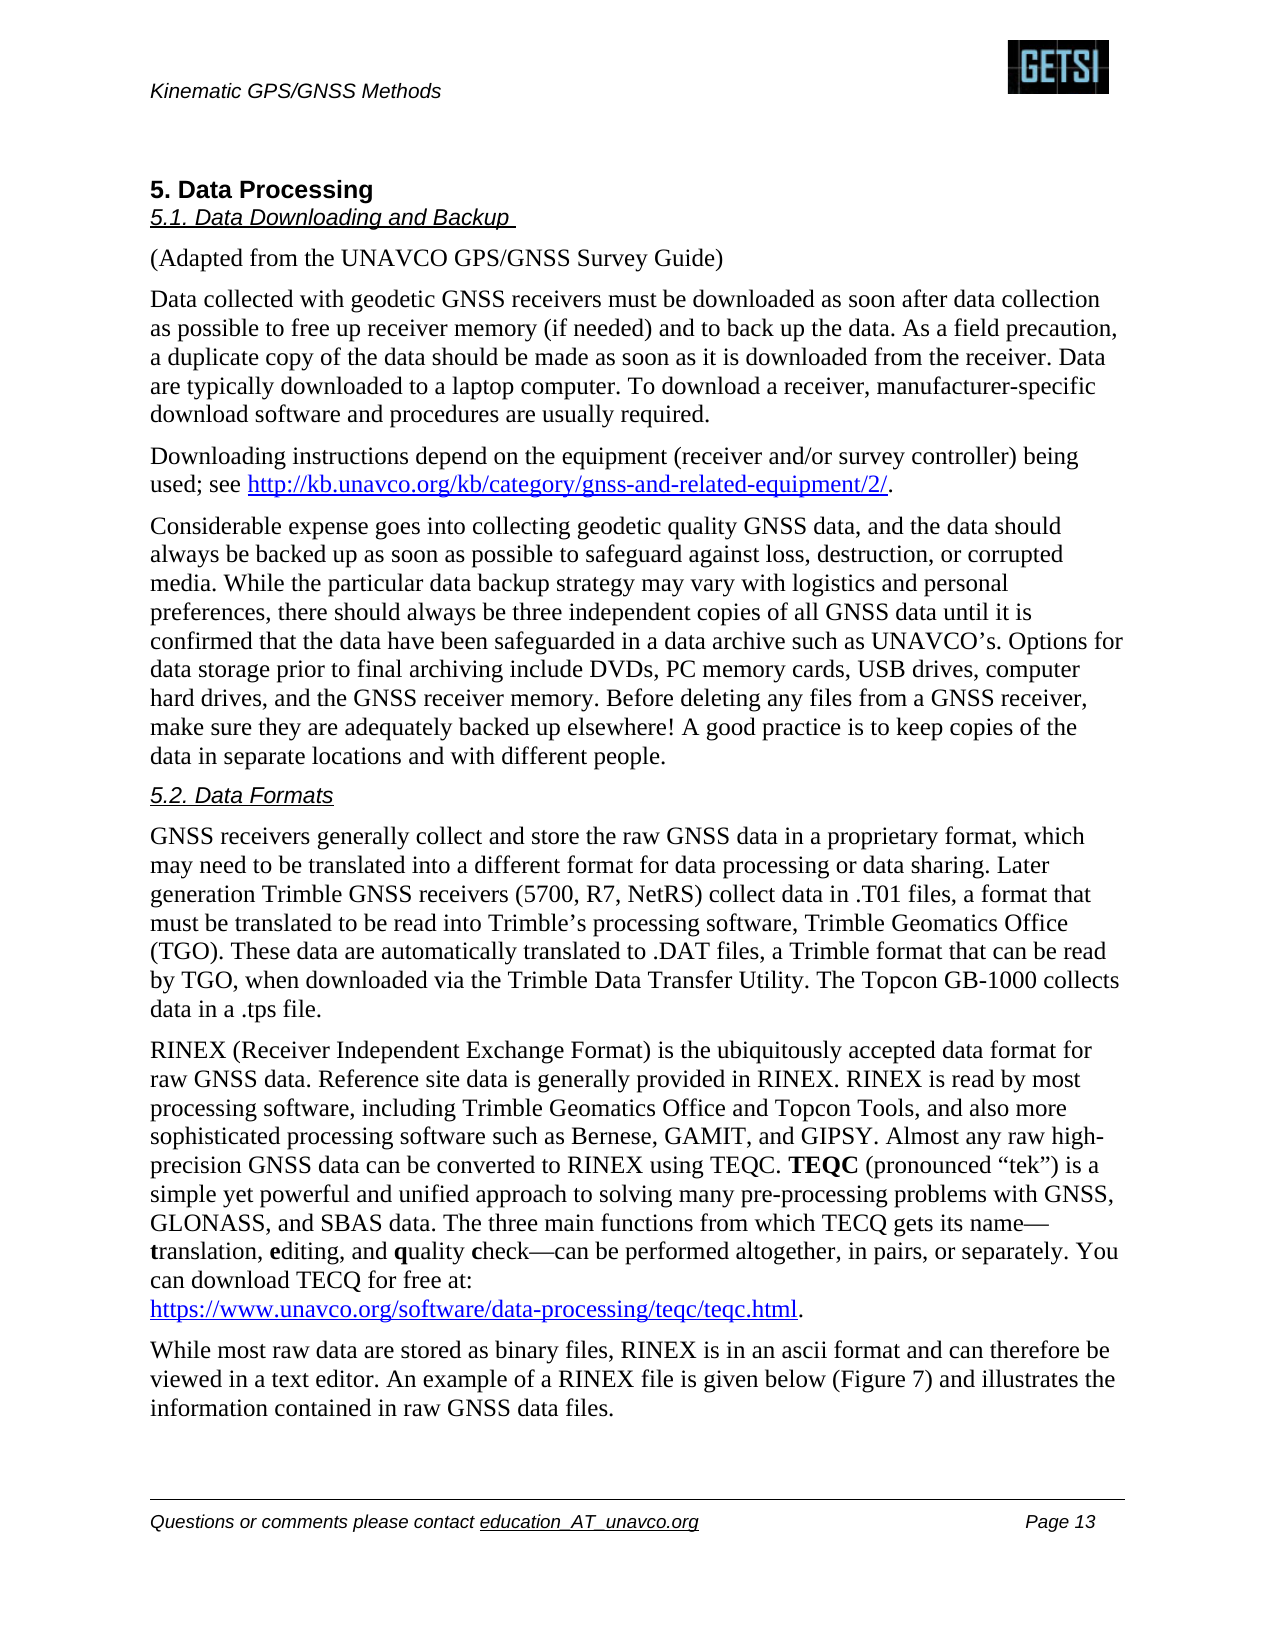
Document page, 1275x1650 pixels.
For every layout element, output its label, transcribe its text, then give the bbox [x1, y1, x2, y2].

subtitle 5.1. Data Downloading and Backup [150, 204, 1125, 230]
text Considerable expense goes into collecting geodetic quality GNSS data, and the data should always be backed up as soon as possible to safeguard against loss, destruction, or corrupted media. While the particular data backup strategy may vary with logistics and personal preferences, there should always be three independent copies of all GNSS data until it is confirmed that the data have been safeguarded in a data archive such as UNAVCO’s. Options for data storage prior to final archiving include DVDs, PC memory cards, USB drives, computer hard drives, and the GNSS receiver memory. Before deleting any files from a GNSS receiver, make sure they are adequately backed up elsewhere! A good practice is to keep copies of the data in separate locations and with different people. [150, 511, 1125, 769]
subtitle 5.2. Data Formats [150, 782, 1125, 808]
text Downloading instructions depend on the equipment (receiver and/or survey controller) being used; see http://kb.unavco.org/kb/category/gnss-and-related-equipment/2/. [150, 441, 1125, 498]
picture [1007, 40, 1109, 94]
subtitle 5. Data Processing [150, 175, 1125, 204]
text (Adapted from the UNAVCO GPS/GNSS Survey Guide) [150, 243, 1125, 272]
text Data collected with geodetic GNSS receivers must be downloaded as soon after data collection as possible to free up receiver memory (if needed) and to back up the data. As a field precaution, a duplicate copy of the data should be made as soon as it is downloaded from the receiver. Data are typically downloaded to a laptop computer. To download a receiver, manufacturer-specific download software and procedures are usually required. [150, 284, 1125, 428]
text While most raw data are stored as binary files, RINEX is in an ascii format and can therefore be viewed in a text editor. An example of a RINEX file is given below (Figure 7) and illustrates the information contained in raw GNSS data files. [150, 1335, 1125, 1421]
text RINEX (Receiver Independent Exchange Format) is the ubiquitously accepted data format for raw GNSS data. Reference site data is generally provided in RINEX. RINEX is read by most processing software, including Trimble Geomatics Office and Topcon Tools, and also more sophisticated processing software such as Bernese, GAMIT, and GIPSY. Almost any raw high-precision GNSS data can be converted to RINEX using TEQC. TEQC (pronounced “tek”) is a simple yet powerful and unified approach to solving many pre-processing problems with GNSS, GLONASS, and SBAS data. The three main functions from which TECQ gets its name—translation, editing, and quality check—can be performed altogether, in pairs, or separately. You can download TECQ for free at: https://www.unavco.org/software/data-processing/teqc/teqc.html. [150, 1035, 1125, 1323]
text GNSS receivers generally collect and store the raw GNSS data in a proprietary format, which may need to be translated into a different format for data processing or data sharing. Later generation Trimble GNSS receivers (5700, R7, NetRS) collect data in .T01 files, a format that must be translated to be read into Trimble’s processing software, Trimble Geomatics Office (TGO). These data are automatically translated to .DAT files, a Trimble format that can be read by TGO, when downloaded via the Trimble Data Transfer Utility. The Topcon GB-1000 collects data in a .tps file. [150, 821, 1125, 1023]
